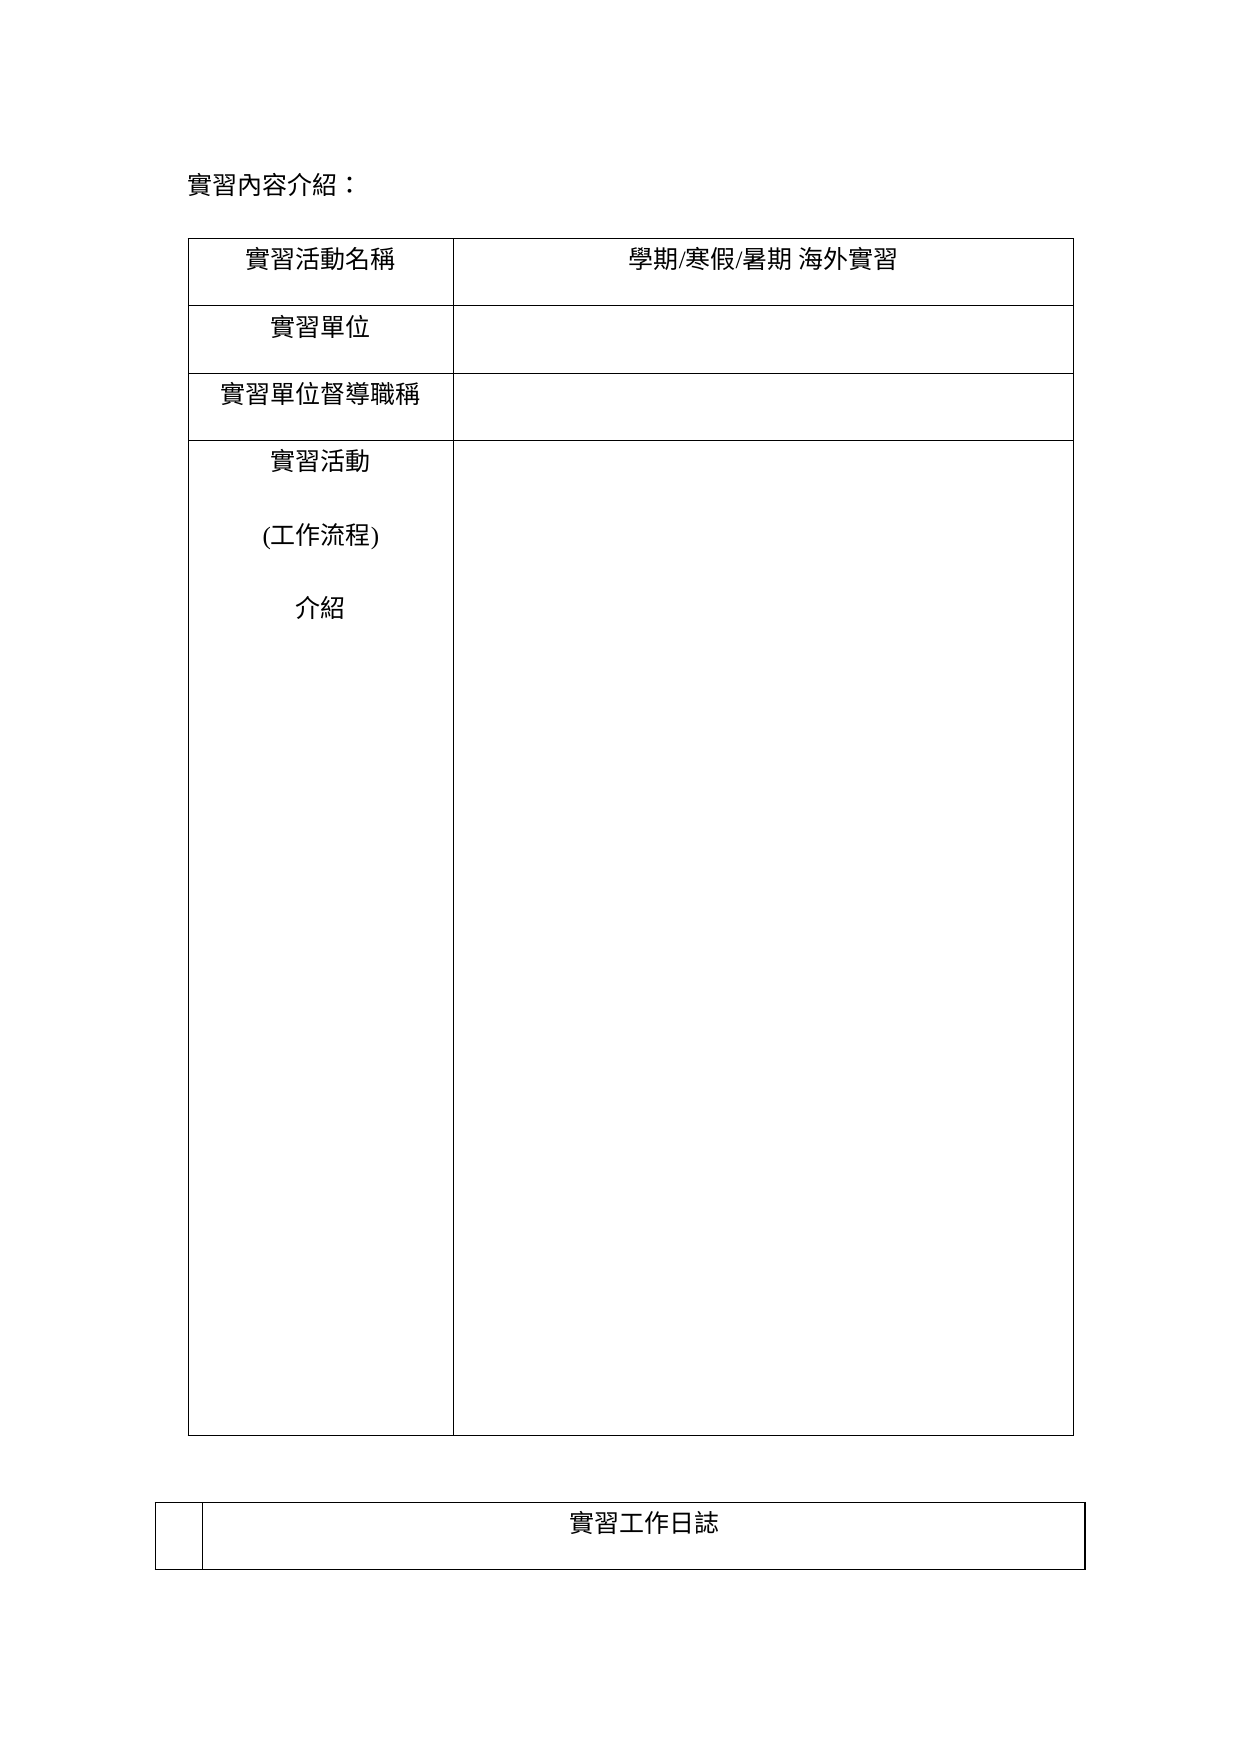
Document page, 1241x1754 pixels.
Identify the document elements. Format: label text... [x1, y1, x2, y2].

table_cell 實習活動 (工作流程) 介紹 [189, 441, 453, 1434]
table_cell 實習單位 [189, 306, 453, 373]
table_header 實習工作日誌 [203, 1503, 1084, 1569]
text 實習內容介紹： [187, 164, 1053, 202]
table_header 實習活動名稱 [189, 239, 453, 305]
table_header 學期/寒假/暑期 海外實習 [454, 239, 1073, 305]
table_cell [454, 374, 1073, 440]
table_header [156, 1503, 202, 1569]
table_cell [454, 441, 1073, 1434]
table_cell 實習單位督導職稱 [189, 374, 453, 440]
table_cell [454, 306, 1073, 373]
